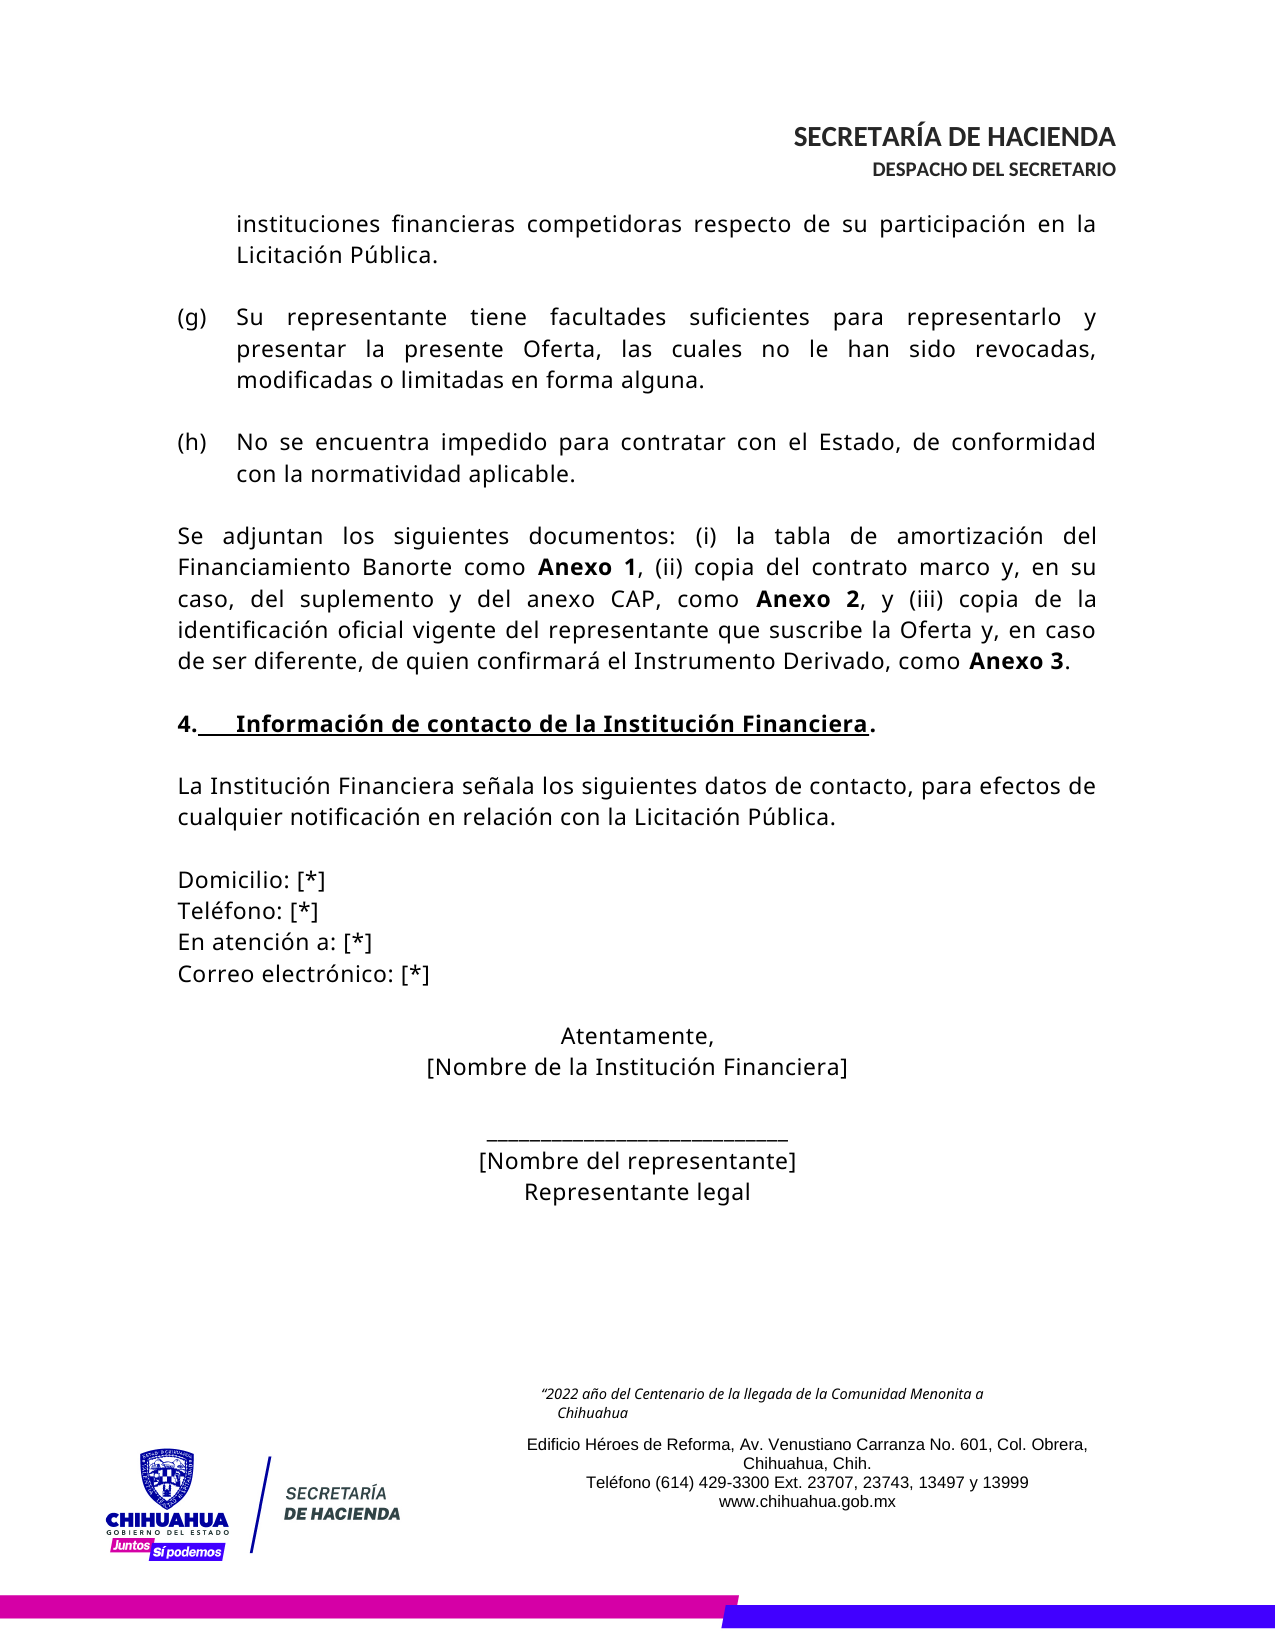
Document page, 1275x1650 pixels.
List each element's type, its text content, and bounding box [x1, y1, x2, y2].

text (g) Su representante tiene facultades suficientes para representarlo y presentar la presente Oferta, las cuales no le han sido revocadas, modificadas o limitadas en forma alguna. [177, 301, 1098, 395]
text (h) No se encuentra impedido para contratar con el Estado, de conformidad con la normatividad aplicable. [177, 426, 1098, 489]
text Representante legal [177, 1176, 1098, 1207]
text Correo electrónico: [*] [177, 957, 1098, 989]
text La Institución Financiera señala los siguientes datos de contacto, para efectos de cualquier notificación en relación con la Licitación Pública. [177, 770, 1098, 832]
text Teléfono: [*] [177, 895, 1098, 926]
text ____________________________ [177, 1114, 1098, 1145]
text Se adjuntan los siguientes documentos: (i) la tabla de amortización del Financiamiento Banorte como Anexo 1, (ii) copia del contrato marco y, en su caso, del suplemento y del anexo CAP, como Anexo 2, y (iii) copia de la identificación oficial vigente del representante que suscribe la Oferta y, en caso de ser diferente, de quien confirmará el Instrumento Derivado, como Anexo 3. [177, 520, 1098, 676]
text En atención a: [*] [177, 926, 1098, 957]
picture [0, 1430, 1275, 1650]
text [Nombre del representante] [177, 1145, 1098, 1176]
text Atentamente, [177, 1020, 1098, 1051]
text Domicilio: [*] [177, 864, 1098, 895]
list Información de contacto de la Institución Financiera. [177, 707, 1098, 739]
text [Nombre de la Institución Financiera] [177, 1051, 1098, 1082]
